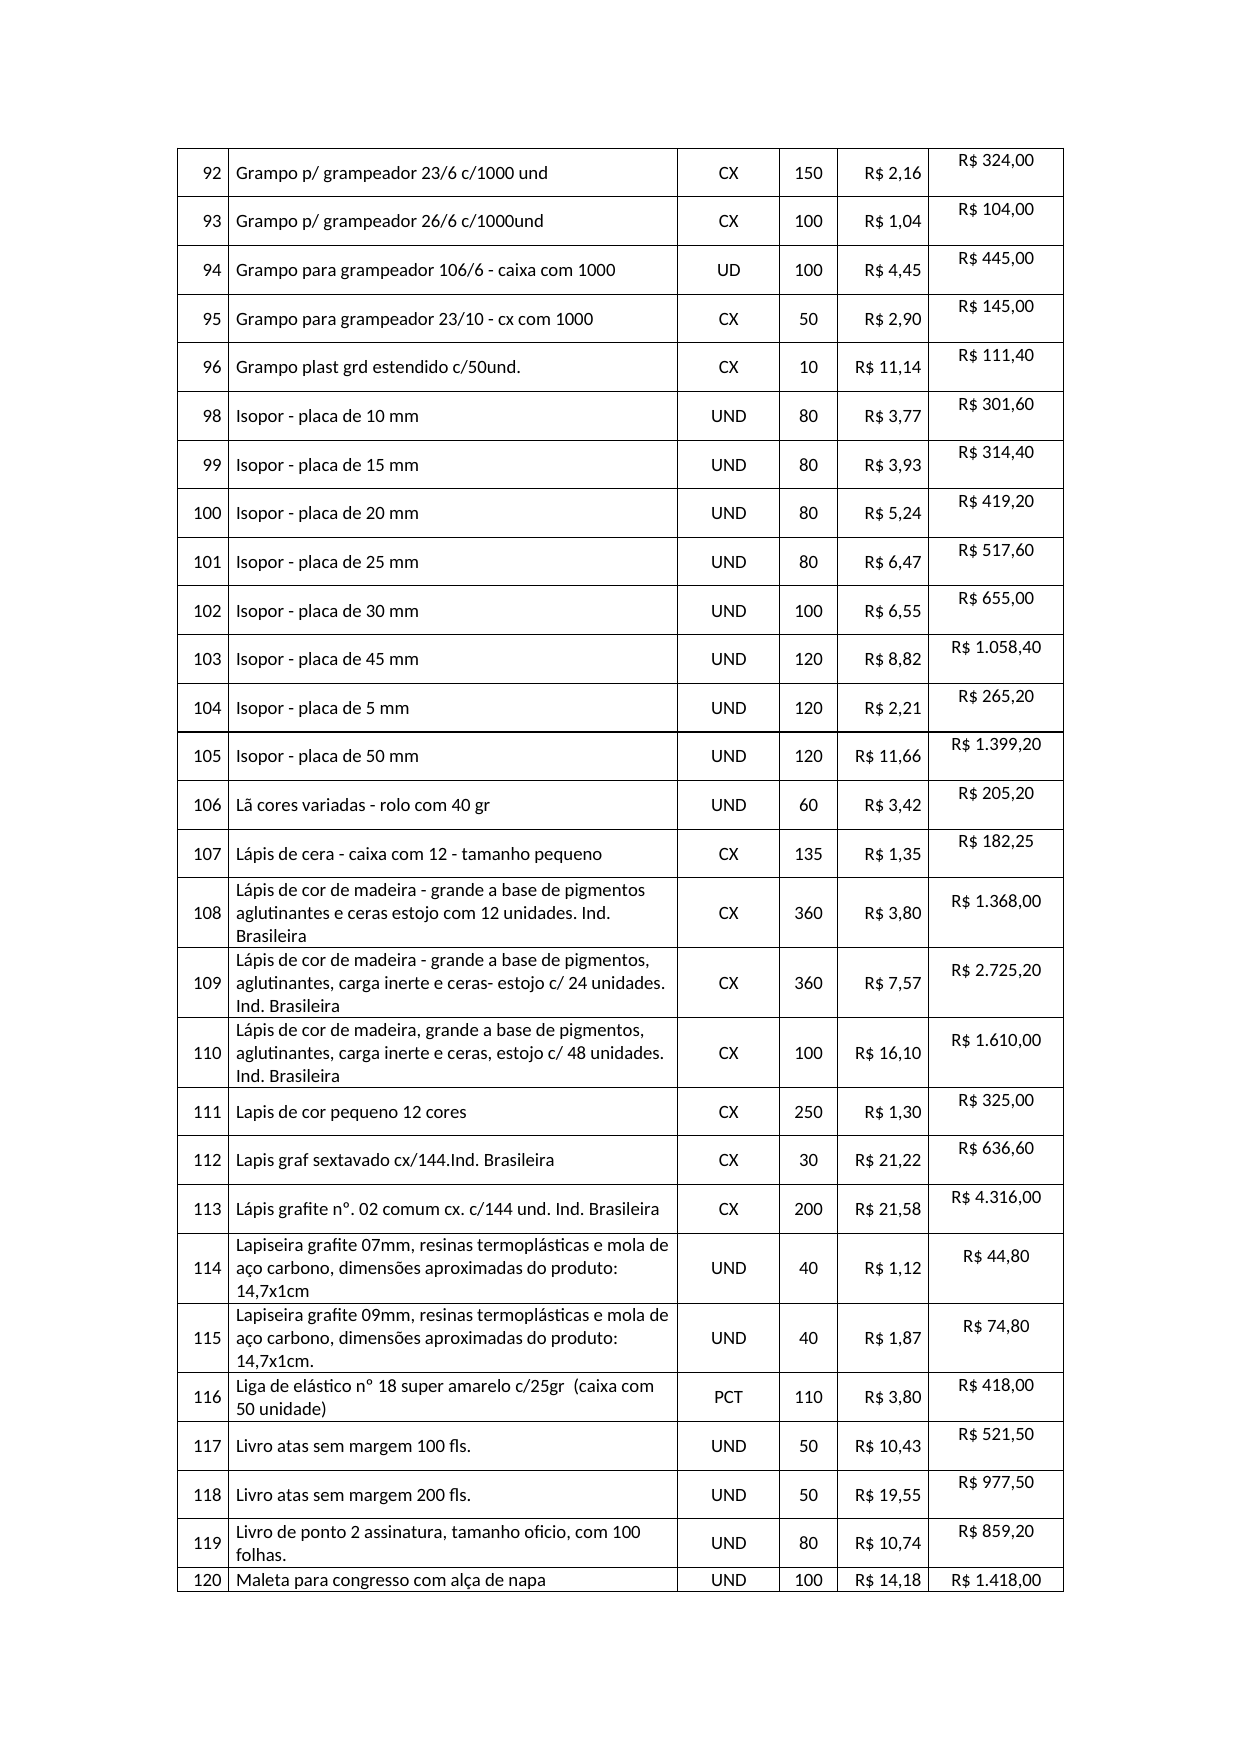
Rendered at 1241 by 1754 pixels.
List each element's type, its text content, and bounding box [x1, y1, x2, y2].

table_cell 40 [780, 1234, 837, 1302]
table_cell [229, 1568, 677, 1591]
table_cell UND [678, 1519, 779, 1567]
table_cell 80 [780, 1519, 837, 1567]
table_cell R$ 517,60 [929, 538, 1063, 585]
table_cell CX [678, 1088, 779, 1135]
table_cell R$ 325,00 [929, 1088, 1063, 1135]
table_cell Lápis de cor de madeira, grande a base de pigmentos, aglutinantes, carga inerte e ceras, estojo c/ 48 unidades. Ind. Brasileira [229, 1018, 677, 1087]
table_cell R$ 7,57 [838, 948, 928, 1017]
table_cell R$ 11,66 [838, 733, 928, 780]
table_cell 40 [780, 1304, 837, 1372]
table_cell 104 [178, 684, 228, 731]
table_cell 95 [178, 295, 228, 342]
table_cell 50 [780, 295, 837, 342]
table_cell R$ 3,77 [838, 392, 928, 439]
table_cell 100 [178, 489, 228, 537]
table_cell 100 [780, 1568, 837, 1591]
table_cell 80 [780, 489, 837, 537]
table_cell Livro atas sem margem 100 fls. [229, 1422, 677, 1469]
table_cell 94 [178, 246, 228, 293]
table_cell UND [678, 733, 779, 780]
table_cell Lapiseira grafite 09mm, resinas termoplásticas e mola de aço carbono, dimensões aproximadas do produto: 14,7x1cm. [229, 1304, 677, 1372]
table_cell R$ 418,00 [929, 1373, 1063, 1421]
table_cell R$ 2,21 [838, 684, 928, 731]
table_cell 109 [178, 948, 228, 1017]
table_cell Isopor - placa de 45 mm [229, 635, 677, 683]
table_cell PCT [678, 1373, 779, 1421]
table_cell Lápis de cor de madeira - grande a base de pigmentos aglutinantes e ceras estojo com 12 unidades. Ind. Brasileira [229, 878, 677, 947]
table_cell R$ 6,47 [838, 538, 928, 585]
table_cell 360 [780, 948, 837, 1017]
table_cell UND [678, 1234, 779, 1302]
table_cell R$ 10,74 [838, 1519, 928, 1567]
table_cell 80 [780, 538, 837, 585]
table_cell Lápis de cor de madeira - grande a base de pigmentos, aglutinantes, carga inerte e ceras- estojo c/ 24 unidades. Ind. Brasileira [229, 948, 677, 1017]
table_cell R$ 4.316,00 [929, 1185, 1063, 1233]
table_cell 250 [780, 1088, 837, 1135]
table_cell Lápis grafite nº. 02 comum cx. c/144 und. Ind. Brasileira [229, 1185, 677, 1233]
table_cell UND [678, 1471, 779, 1518]
table_cell Isopor - placa de 50 mm [229, 733, 677, 780]
table_cell R$ 1.610,00 [929, 1018, 1063, 1087]
table_cell CX [678, 830, 779, 877]
table_cell 111 [178, 1088, 228, 1135]
table_cell R$ 445,00 [929, 246, 1063, 293]
table_cell R$ 145,00 [929, 295, 1063, 342]
table_cell R$ 21,58 [838, 1185, 928, 1233]
table_cell 112 [178, 1136, 228, 1184]
table_cell R$ 1.399,20 [929, 733, 1063, 780]
table_cell 50 [780, 1422, 837, 1469]
table_cell UND [678, 586, 779, 634]
table_cell 100 [780, 197, 837, 245]
table_cell R$ 5,24 [838, 489, 928, 537]
table_cell R$ 44,80 [929, 1234, 1063, 1302]
table_cell 113 [178, 1185, 228, 1233]
table_cell 120 [780, 733, 837, 780]
table_cell 99 [178, 441, 228, 488]
table_cell R$ 3,80 [838, 1373, 928, 1421]
table_cell Grampo p/ grampeador 23/6 c/1000 und [229, 149, 677, 196]
table_cell UND [678, 392, 779, 439]
table_cell 30 [780, 1136, 837, 1184]
table_cell R$ 2,90 [838, 295, 928, 342]
table_cell Lapis de cor pequeno 12 cores [229, 1088, 677, 1135]
table_cell UND [678, 538, 779, 585]
table_cell UND [678, 684, 779, 731]
table_cell 50 [780, 1471, 837, 1518]
table_cell R$ 1,35 [838, 830, 928, 877]
table_cell R$ 1,87 [838, 1304, 928, 1372]
table_cell R$ 977,50 [929, 1471, 1063, 1518]
table_cell 80 [780, 392, 837, 439]
table_cell 100 [780, 1018, 837, 1087]
table_cell 100 [780, 246, 837, 293]
table_cell Grampo p/ grampeador 26/6 c/1000und [229, 197, 677, 245]
table_cell UND [678, 489, 779, 537]
table_cell 120 [780, 684, 837, 731]
table_cell CX [678, 343, 779, 391]
table_cell 360 [780, 878, 837, 947]
table_cell R$ 1.418,00 [929, 1568, 1063, 1591]
table_cell R$ 14,18 [838, 1568, 928, 1591]
table_cell R$ 16,10 [838, 1018, 928, 1087]
table_cell 106 [178, 781, 228, 829]
table_cell Isopor - placa de 20 mm [229, 489, 677, 537]
table_cell UND [678, 441, 779, 488]
table_cell UND [678, 1568, 779, 1591]
table_cell CX [678, 878, 779, 947]
table_cell 150 [780, 149, 837, 196]
table_cell R$ 111,40 [929, 343, 1063, 391]
table_cell R$ 74,80 [929, 1304, 1063, 1372]
table_cell Isopor - placa de 15 mm [229, 441, 677, 488]
table_cell CX [678, 295, 779, 342]
table_cell Grampo para grampeador 106/6 - caixa com 1000 [229, 246, 677, 293]
table_cell 118 [178, 1471, 228, 1518]
table_cell Lápis de cera - caixa com 12 - tamanho pequeno [229, 830, 677, 877]
table_cell 114 [178, 1234, 228, 1302]
table_cell Isopor - placa de 5 mm [229, 684, 677, 731]
table_cell UND [678, 635, 779, 683]
table_cell CX [678, 1185, 779, 1233]
table_cell R$ 1.058,40 [929, 635, 1063, 683]
table_cell R$ 636,60 [929, 1136, 1063, 1184]
table_cell R$ 10,43 [838, 1422, 928, 1469]
table_cell R$ 205,20 [929, 781, 1063, 829]
table_cell 120 [178, 1568, 228, 1591]
table_cell R$ 182,25 [929, 830, 1063, 877]
table_cell R$ 1,30 [838, 1088, 928, 1135]
table_cell 105 [178, 733, 228, 780]
table_cell R$ 265,20 [929, 684, 1063, 731]
table_cell R$ 2.725,20 [929, 948, 1063, 1017]
table_cell 110 [780, 1373, 837, 1421]
table_cell R$ 521,50 [929, 1422, 1063, 1469]
table_cell R$ 4,45 [838, 246, 928, 293]
table_cell R$ 1,12 [838, 1234, 928, 1302]
table_cell 108 [178, 878, 228, 947]
table_cell Lapiseira grafite 07mm, resinas termoplásticas e mola de aço carbono, dimensões aproximadas do produto: 14,7x1cm [229, 1234, 677, 1302]
table_cell Livro atas sem margem 200 fls. [229, 1471, 677, 1518]
table_cell R$ 3,42 [838, 781, 928, 829]
table_cell R$ 6,55 [838, 586, 928, 634]
table_cell UD [678, 246, 779, 293]
table_cell R$ 3,93 [838, 441, 928, 488]
table_cell 119 [178, 1519, 228, 1567]
table_cell Lapis graf sextavado cx/144.Ind. Brasileira [229, 1136, 677, 1184]
table_cell R$ 11,14 [838, 343, 928, 391]
table_cell 135 [780, 830, 837, 877]
table_cell Isopor - placa de 25 mm [229, 538, 677, 585]
table_cell 103 [178, 635, 228, 683]
table_cell 120 [780, 635, 837, 683]
table_cell R$ 859,20 [929, 1519, 1063, 1567]
table_cell CX [678, 197, 779, 245]
table_cell Livro de ponto 2 assinatura, tamanho oficio, com 100 folhas. [229, 1519, 677, 1567]
table_cell CX [678, 948, 779, 1017]
table_cell CX [678, 149, 779, 196]
table_cell 116 [178, 1373, 228, 1421]
table_cell R$ 301,60 [929, 392, 1063, 439]
table_cell R$ 2,16 [838, 149, 928, 196]
table_cell Lã cores variadas - rolo com 40 gr [229, 781, 677, 829]
table_cell 80 [780, 441, 837, 488]
table_cell 93 [178, 197, 228, 245]
table_cell Grampo para grampeador 23/10 - cx com 1000 [229, 295, 677, 342]
table_cell R$ 104,00 [929, 197, 1063, 245]
table_cell 200 [780, 1185, 837, 1233]
table_cell Isopor - placa de 30 mm [229, 586, 677, 634]
table_cell Grampo plast grd estendido c/50und. [229, 343, 677, 391]
table_cell R$ 419,20 [929, 489, 1063, 537]
table_cell 100 [780, 586, 837, 634]
table_cell R$ 3,80 [838, 878, 928, 947]
table_cell 117 [178, 1422, 228, 1469]
table_cell R$ 19,55 [838, 1471, 928, 1518]
table_cell Liga de elástico nº 18 super amarelo c/25gr (caixa com 50 unidade) [229, 1373, 677, 1421]
table_cell R$ 1,04 [838, 197, 928, 245]
table_cell 101 [178, 538, 228, 585]
table_cell 110 [178, 1018, 228, 1087]
table_cell R$ 655,00 [929, 586, 1063, 634]
table_cell CX [678, 1018, 779, 1087]
table_cell 102 [178, 586, 228, 634]
table_cell R$ 314,40 [929, 441, 1063, 488]
table_cell UND [678, 781, 779, 829]
table_cell R$ 8,82 [838, 635, 928, 683]
table_cell UND [678, 1304, 779, 1372]
table_cell UND [678, 1422, 779, 1469]
table_cell R$ 21,22 [838, 1136, 928, 1184]
table_cell 98 [178, 392, 228, 439]
table_cell R$ 1.368,00 [929, 878, 1063, 947]
table_cell R$ 324,00 [929, 149, 1063, 196]
table_cell 60 [780, 781, 837, 829]
table_cell 107 [178, 830, 228, 877]
table_cell 92 [178, 149, 228, 196]
table_cell 115 [178, 1304, 228, 1372]
table_cell 96 [178, 343, 228, 391]
table_cell CX [678, 1136, 779, 1184]
table_cell 10 [780, 343, 837, 391]
table_cell Isopor - placa de 10 mm [229, 392, 677, 439]
